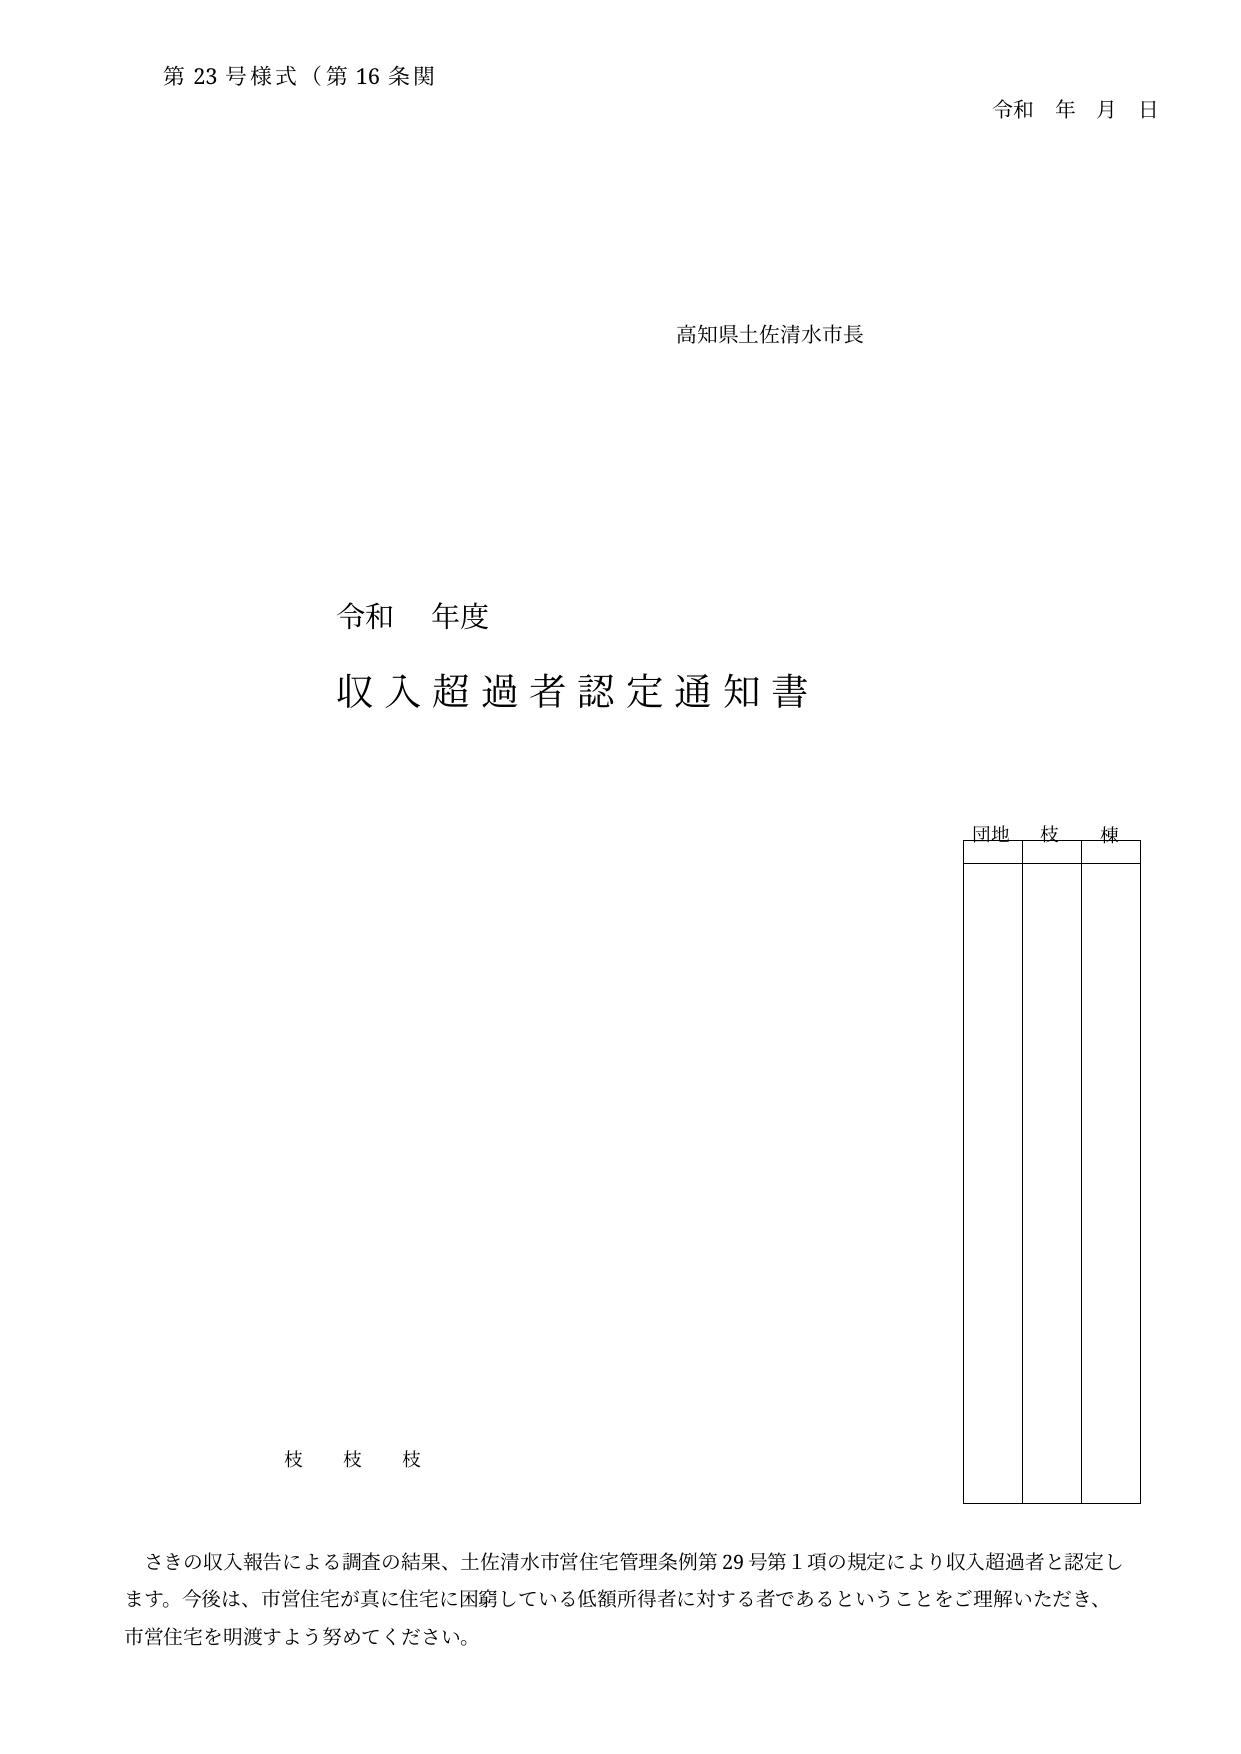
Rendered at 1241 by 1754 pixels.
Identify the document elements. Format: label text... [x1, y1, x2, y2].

table_header [1023, 841, 1081, 863]
text ます。今後は、市営住宅が真に住宅に困窮している低額所得者に対する者であるということをご理解いただき、 [124, 1579, 1169, 1617]
table_cell [1082, 864, 1140, 1503]
text 収入超過者認定通知書 [124, 652, 1169, 727]
text 令和 年度 [124, 577, 1169, 652]
table_header [1082, 841, 1140, 863]
text さきの収入報告による調査の結果、土佐清水市営住宅管理条例第29号第１項の規定により収入超過者と認定し [124, 1542, 1169, 1579]
table_header [964, 841, 1022, 863]
table_cell [1023, 864, 1081, 1503]
text 令和 年 月 日 [124, 89, 1159, 127]
text 市営住宅を明渡すよう努めてください。 [124, 1617, 1169, 1654]
text 高知県土佐清水市長 [124, 314, 1169, 352]
table_cell [964, 864, 1022, 1503]
